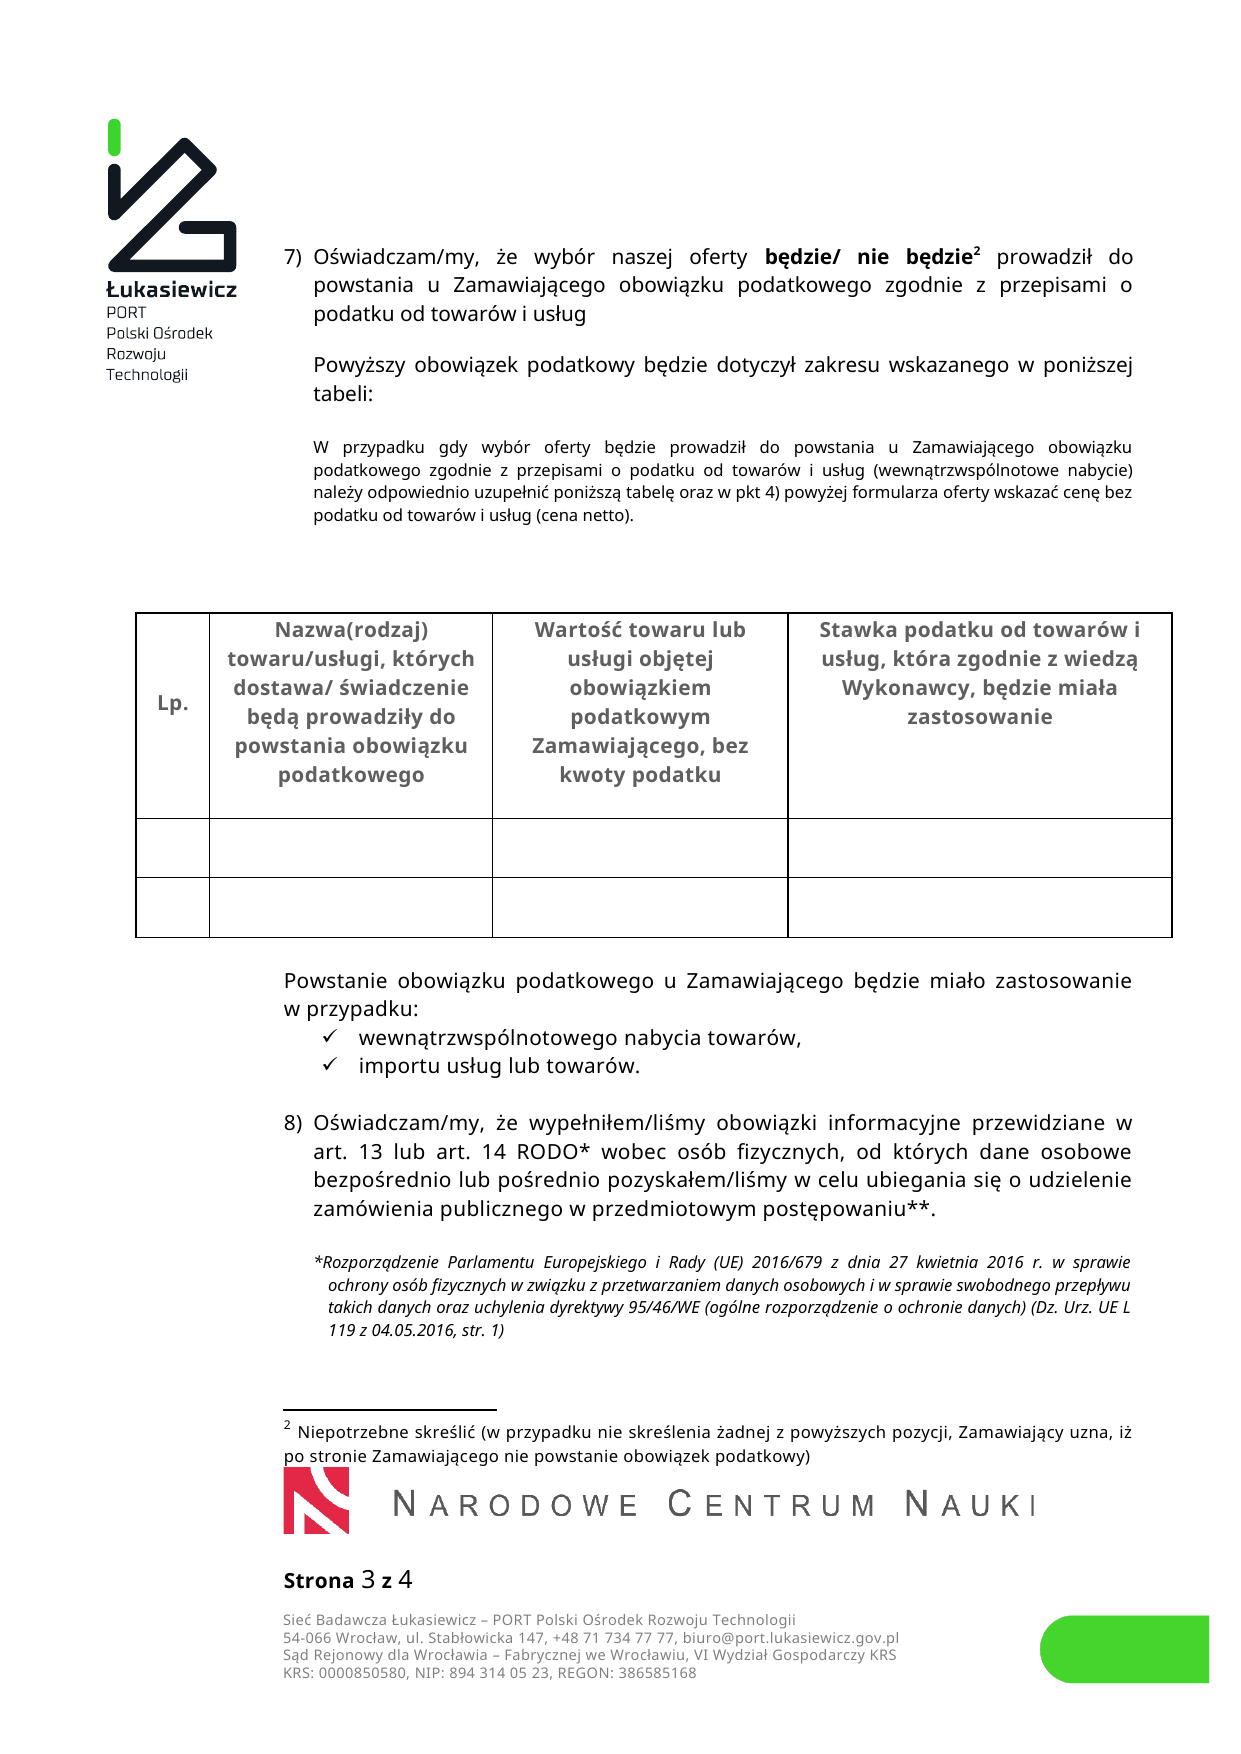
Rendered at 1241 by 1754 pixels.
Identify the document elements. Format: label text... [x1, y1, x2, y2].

table_cell [789, 878, 1171, 937]
list Oświadczam/my, że wypełniłem/liśmy obowiązki informacyjne przewidziane w art. 13 lub art. 14 RODO* wobec osób fizycznych, od których dane osobowe bezpośrednio lub pośrednio pozyskałem/liśmy w celu ubiegania się o udzielenie zamówienia publicznego w przedmiotowym postępowaniu**. [283, 1108, 1134, 1222]
table_cell [210, 819, 492, 877]
table_cell [493, 878, 787, 937]
table_cell [210, 878, 492, 937]
table_cell [789, 819, 1171, 877]
picture [283, 1467, 1034, 1534]
list wewnątrzwspólnotowego nabycia towarów, [321, 1023, 1134, 1051]
text Powstanie obowiązku podatkowego u Zamawiającego będzie miało zastosowanie w przypadku: [283, 966, 1134, 1023]
list Oświadczam/my, że wybór naszej oferty będzie/ nie będzie prowadził do powstania u Zamawiającego obowiązku podatkowego zgodnie z przepisami o podatku od towarów i usług [283, 242, 1134, 327]
table_cell [493, 819, 787, 877]
table_cell [137, 878, 209, 937]
table_header Wartość towaru lub usługi objętej obowiązkiem podatkowym Zamawiającego, bez kwoty podatku [493, 614, 787, 818]
table_header Lp. [137, 614, 209, 818]
text *Rozporządzenie Parlamentu Europejskiego i Rady (UE) 2016/679 z dnia 27 kwietnia 2016 r. w sprawie ochrony osób fizycznych w związku z przetwarzaniem danych osobowych i w sprawie swobodnego przepływu takich danych oraz uchylenia dyrektywy 95/46/WE (ogólne rozporządzenie o ochronie danych) (Dz. Urz. UE L 119 z 04.05.2016, str. 1) [313, 1251, 1134, 1341]
text Powyższy obowiązek podatkowy będzie dotyczył zakresu wskazanego w poniższej tabeli: [313, 350, 1134, 407]
table_header Nazwa(rodzaj) towaru/usługi, których dostawa/ świadczenie będą prowadziły do powstania obowiązku podatkowego [210, 614, 492, 818]
list importu usług lub towarów. [321, 1051, 1134, 1080]
text W przypadku gdy wybór oferty będzie prowadził do powstania u Zamawiającego obowiązku podatkowego zgodnie z przepisami o podatku od towarów i usług (wewnątrzwspólnotowe nabycie) należy odpowiednio uzupełnić poniższą tabelę oraz w pkt 4) powyżej formularza oferty wskazać cenę bez podatku od towarów i usług (cena netto). [313, 436, 1134, 526]
table_cell [137, 819, 209, 877]
picture [1036, 1611, 1239, 1752]
table_header Stawka podatku od towarów i usług, która zgodnie z wiedzą Wykonawcy, będzie miała zastosowanie [789, 614, 1171, 818]
